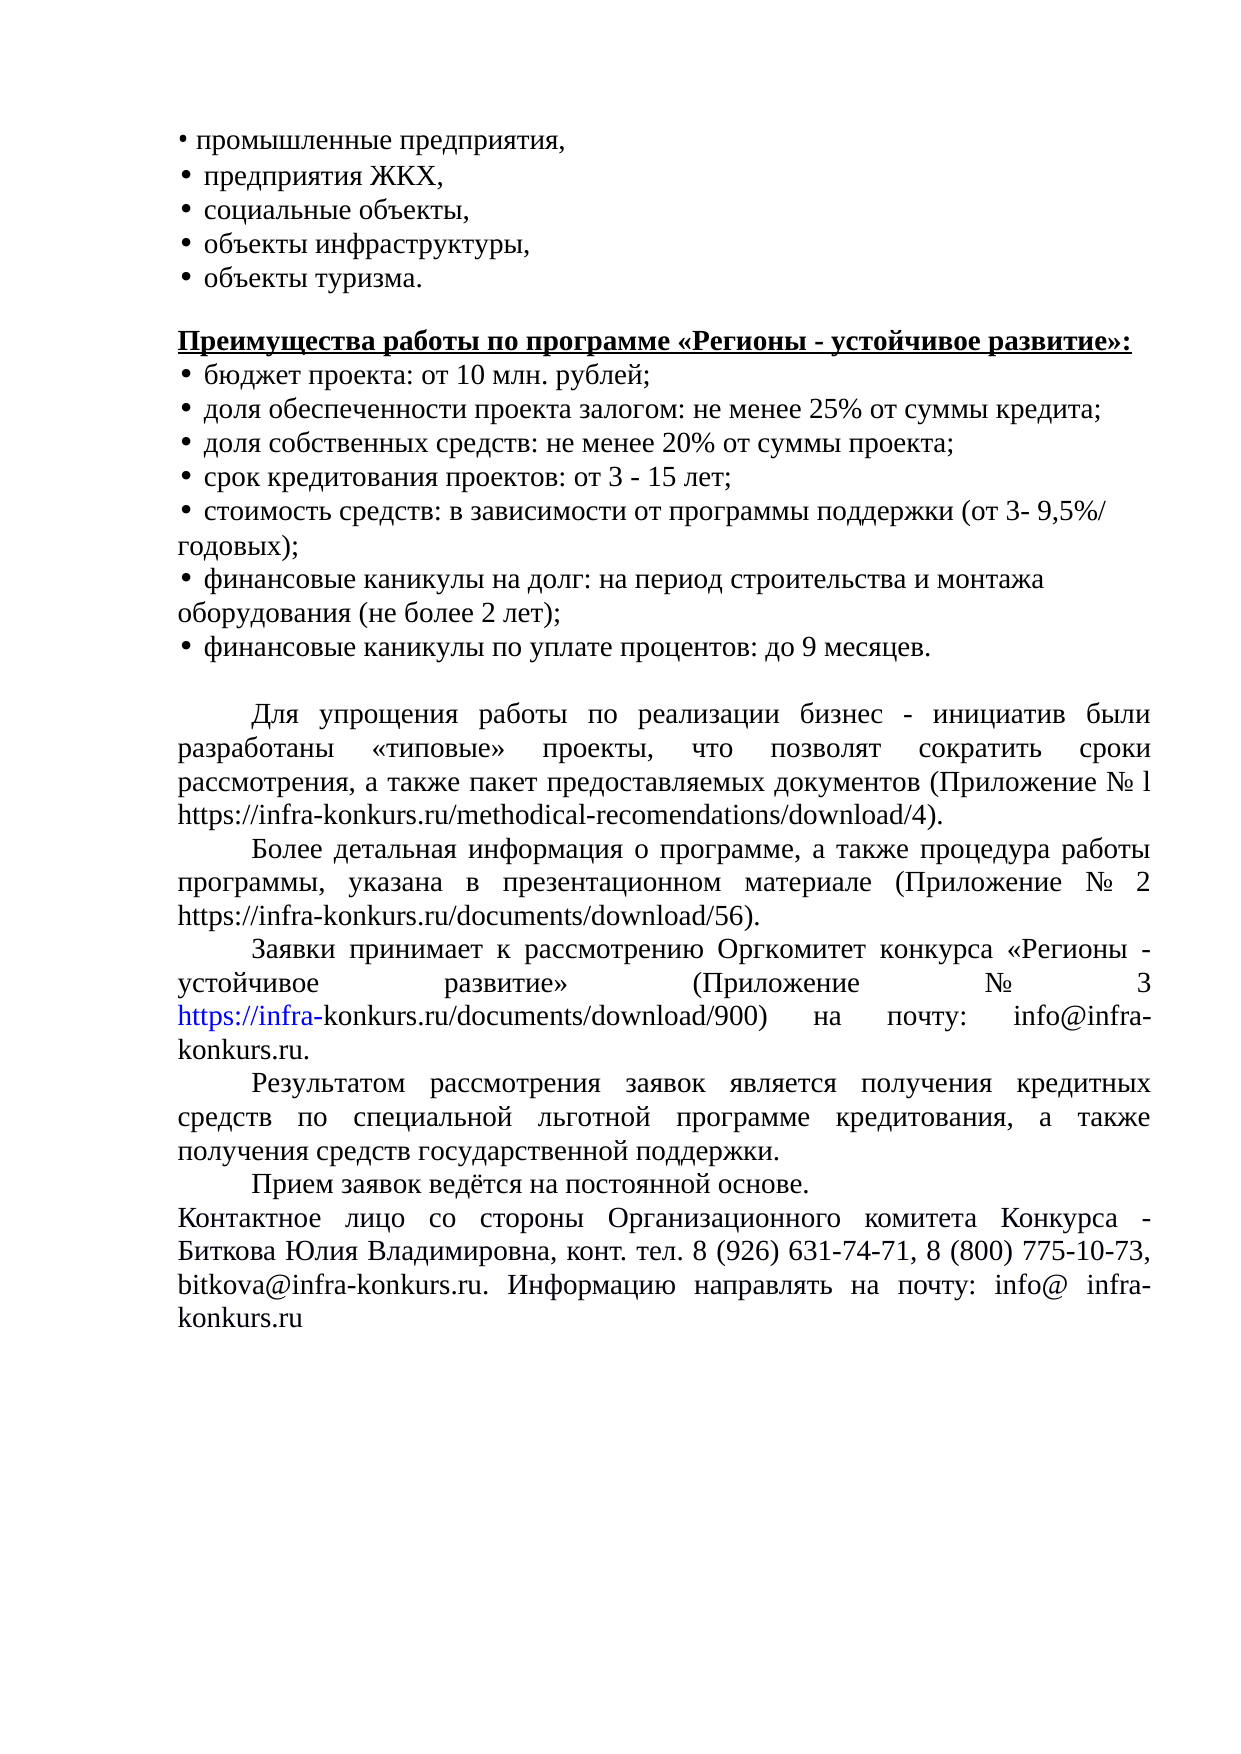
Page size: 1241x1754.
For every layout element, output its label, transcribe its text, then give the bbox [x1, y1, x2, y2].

text Контактное лицо со стороны Организационного комитета Конкурса - Биткова Юлия Владимировна, конт. тел. 8 (926) 631-74-71, 8 (800) 775-10-73, bitkova@infra-konkurs.ru. Информацию направлять на почту: info@ infra-konkurs.ru [177, 1200, 1152, 1358]
text Для упрощения работы по реализации бизнес - инициатив были разработаны «типовые» проекты, что позволят сократить сроки рассмотрения, а также пакет предоставляемых документов (Приложение № l https://infra-konkurs.ru/methodical-recomendations/download/4). [177, 697, 1152, 831]
text Прием заявок ведётся на постоянной основе. [177, 1166, 1152, 1200]
text Более детальная информация о программе, а также процедура работы программы, указана в презентационном материале (Приложение № 2 https://infra-konkurs.ru/documents/download/56). [177, 831, 1152, 931]
text Преимущества работы по программе «Регионы - устойчивое развитие»: ﻿﻿• бюджет проекта: от 10 млн. рублей; ﻿﻿• доля обеспеченности проекта залогом: не менее 25% от суммы кредита; ﻿﻿• доля собственных средств: не менее 20% от суммы проекта; ﻿﻿• срок кредитования проектов: от 3 - 15 лет; ﻿﻿• стоимость средств: в зависимости от программы поддержки (от 3- 9,5%/ годовых); ﻿﻿• финансовые каникулы на долг: на период строительства и монтажа оборудования (не более 2 лет); ﻿﻿• финансовые каникулы по уплате процентов: до 9 месяцев. [177, 323, 1152, 663]
text Результатом рассмотрения заявок является получения кредитных средств по специальной льготной программе кредитования, а также получения средств государственной поддержки. [177, 1066, 1152, 1166]
text • промышленные предприятия, ﻿﻿• предприятия ЖКХ, ﻿﻿• социальные объекты, ﻿﻿• объекты инфраструктуры, ﻿﻿• объекты туризма. [177, 118, 1152, 323]
text Заявки принимает к рассмотрению Оргкомитет конкурса «Регионы - устойчивое развитие» (Приложение № 3 https://infra-konkurs.ru/documents/download/900) на почту: info@infra-konkurs.ru. [177, 931, 1152, 1066]
